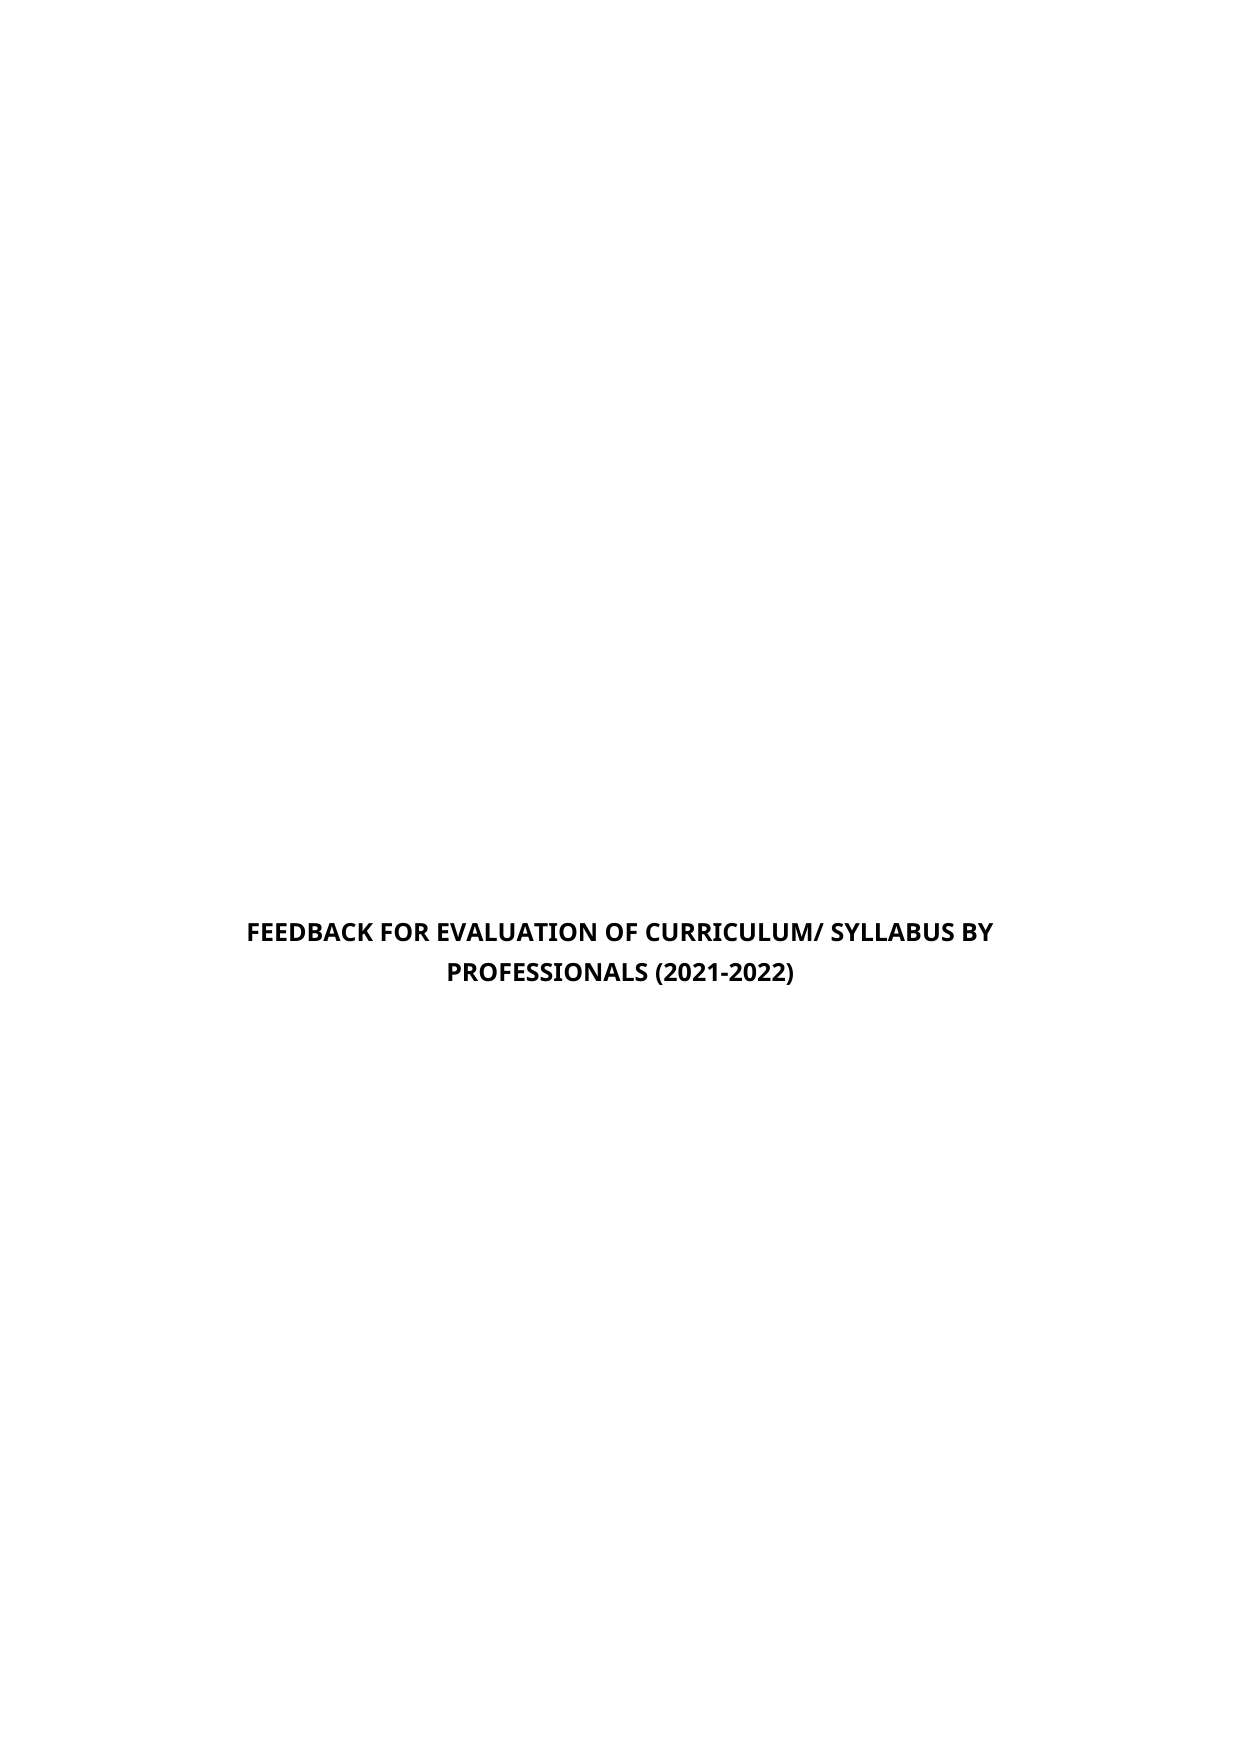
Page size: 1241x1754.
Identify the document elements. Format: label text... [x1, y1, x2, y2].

text FEEDBACK FOR EVALUATION OF CURRICULUM/ SYLLABUS BY PROFESSIONALS (2021-2022) [150, 915, 1090, 988]
